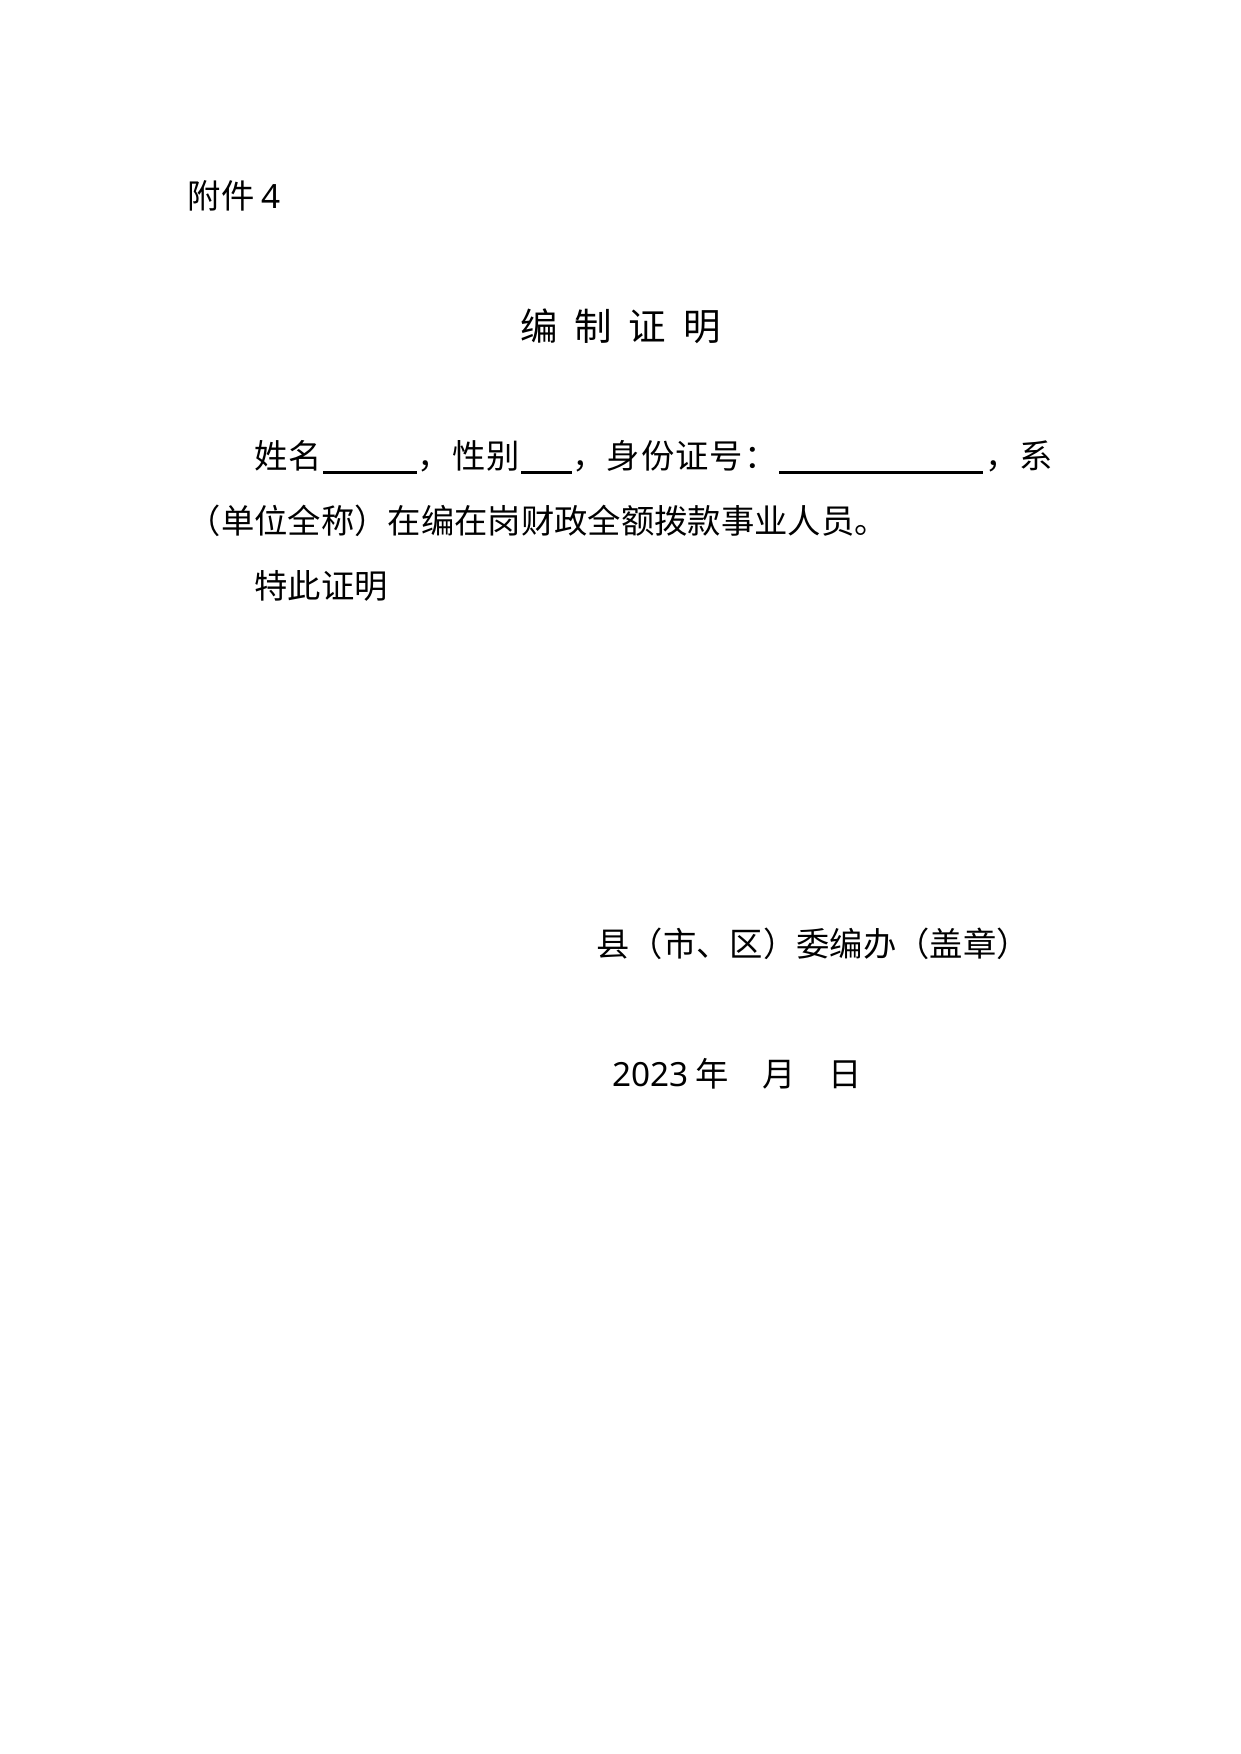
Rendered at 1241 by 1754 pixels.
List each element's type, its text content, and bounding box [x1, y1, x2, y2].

text 特此证明 [187, 552, 1053, 617]
text 附件4 [187, 162, 1053, 227]
text 姓名 ，性别 ，身份证号： ，系 （单位全称）在编在岗财政全额拨款事业人员。 [187, 422, 1053, 552]
text 2023年 月 日 [187, 1039, 1053, 1104]
text 县（市、区）委编办（盖章） [187, 909, 1053, 974]
text 编 制 证 明 [187, 292, 1053, 357]
